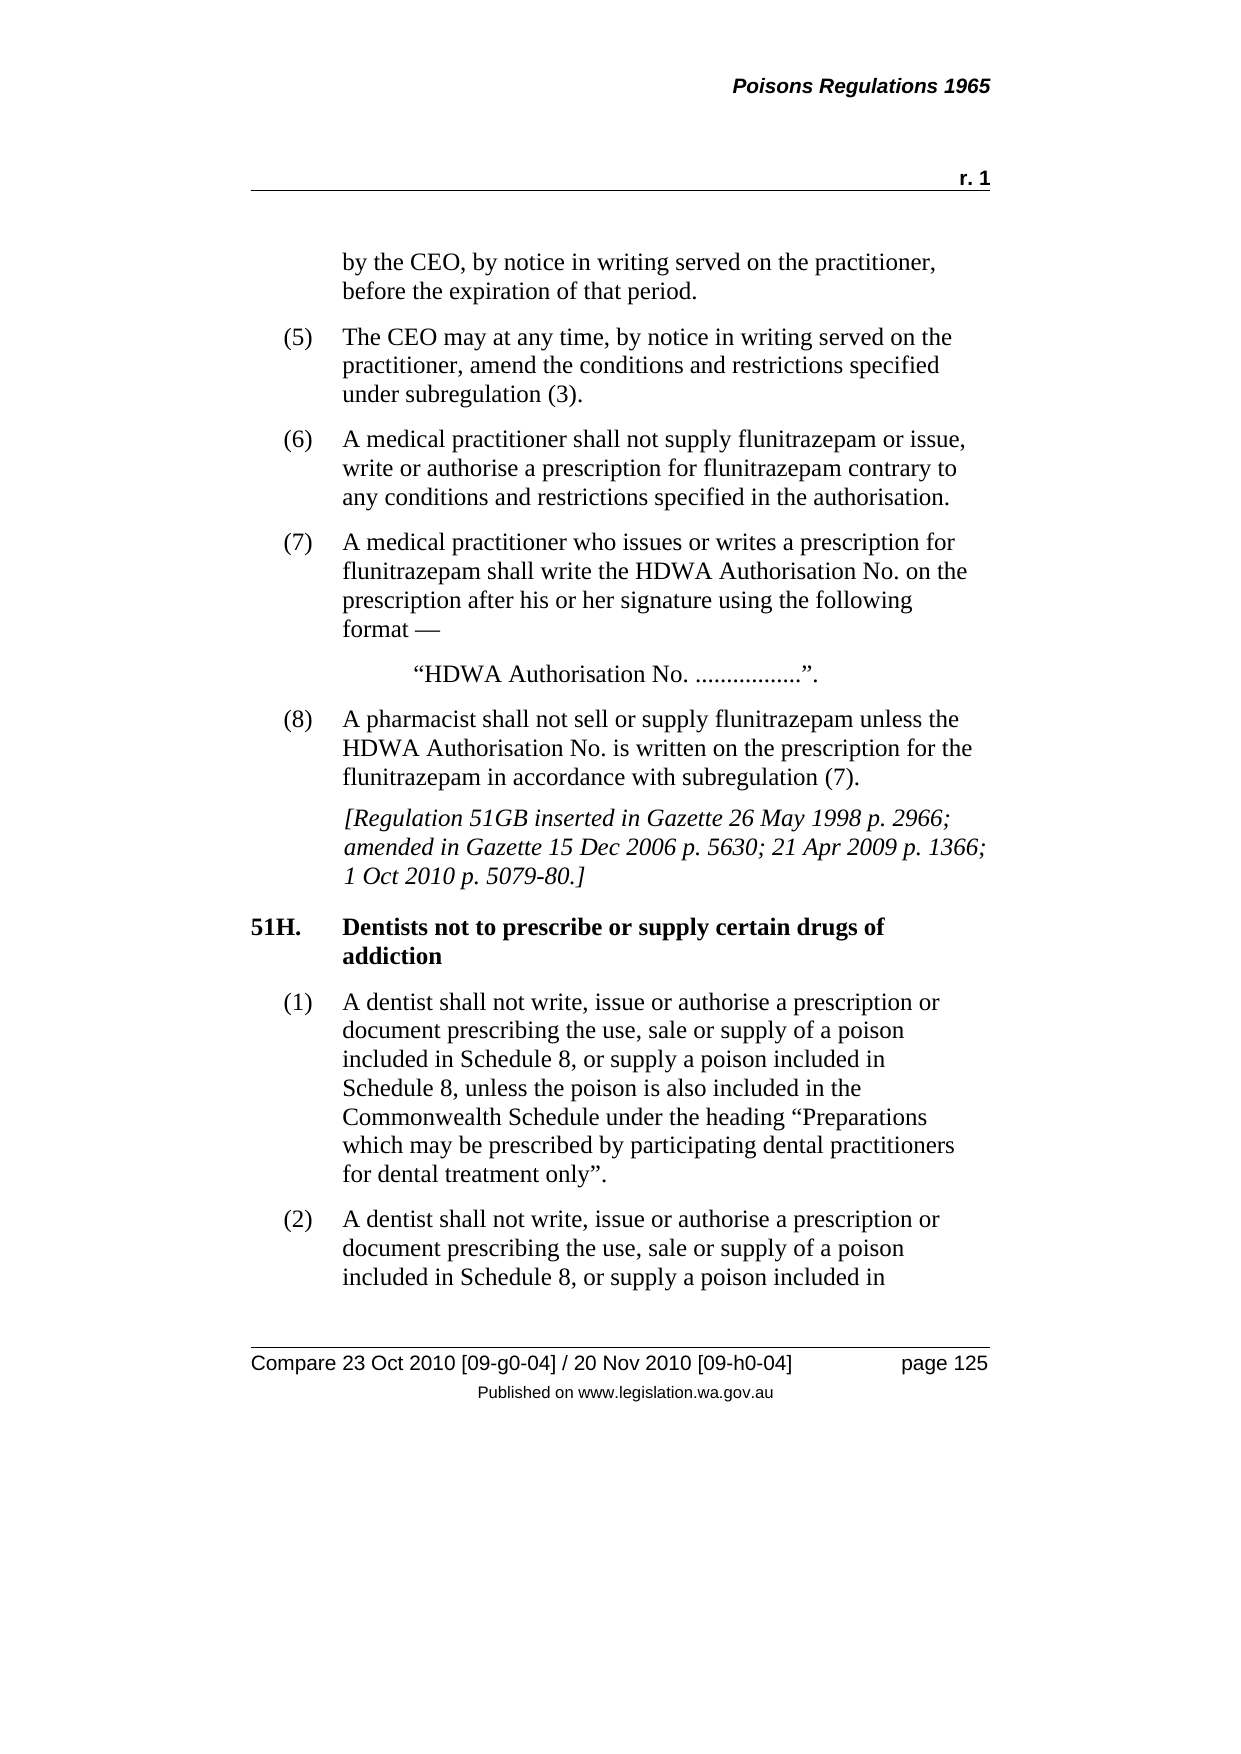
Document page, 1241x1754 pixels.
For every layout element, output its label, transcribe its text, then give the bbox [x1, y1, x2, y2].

text [Regulation 51GB inserted in Gazette 26 May 1998 p. 2966; amended in Gazette 15 Dec 2006 p. 5630; 21 Apr 2009 p. 1366; 1 Oct 2010 p. 5079-80.] [251, 803, 990, 889]
text (1) A dentist shall not write, issue or authorise a prescription or document prescribing the use, sale or supply of a poison included in Schedule 8, or supply a poison included in Schedule 8, unless the poison is also included in the Commonwealth Schedule under the heading “Preparations which may be prescribed by participating dental practitioners for dental treatment only”. [251, 987, 990, 1188]
text “HDWA Authorisation No. .................”. [251, 659, 990, 688]
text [251, 1204, 990, 1291]
text (8) A pharmacist shall not sell or supply flunitrazepam unless the HDWA Authorisation No. is written on the prescription for the flunitrazepam in accordance with subregulation (7). [251, 704, 990, 791]
text (6) A medical practitioner shall not supply flunitrazepam or issue, write or authorise a prescription for flunitrazepam contrary to any conditions and restrictions specified in the authorisation. [251, 424, 990, 511]
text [251, 247, 990, 305]
subtitle 51H. Dentists not to prescribe or supply certain drugs of addiction [251, 912, 990, 970]
text (5) The CEO may at any time, by notice in writing served on the practitioner, amend the conditions and restrictions specified under subregulation (3). [251, 322, 990, 408]
text (7) A medical practitioner who issues or writes a prescription for flunitrazepam shall write the HDWA Authorisation No. on the prescription after his or her signature using the following format — [251, 527, 990, 642]
